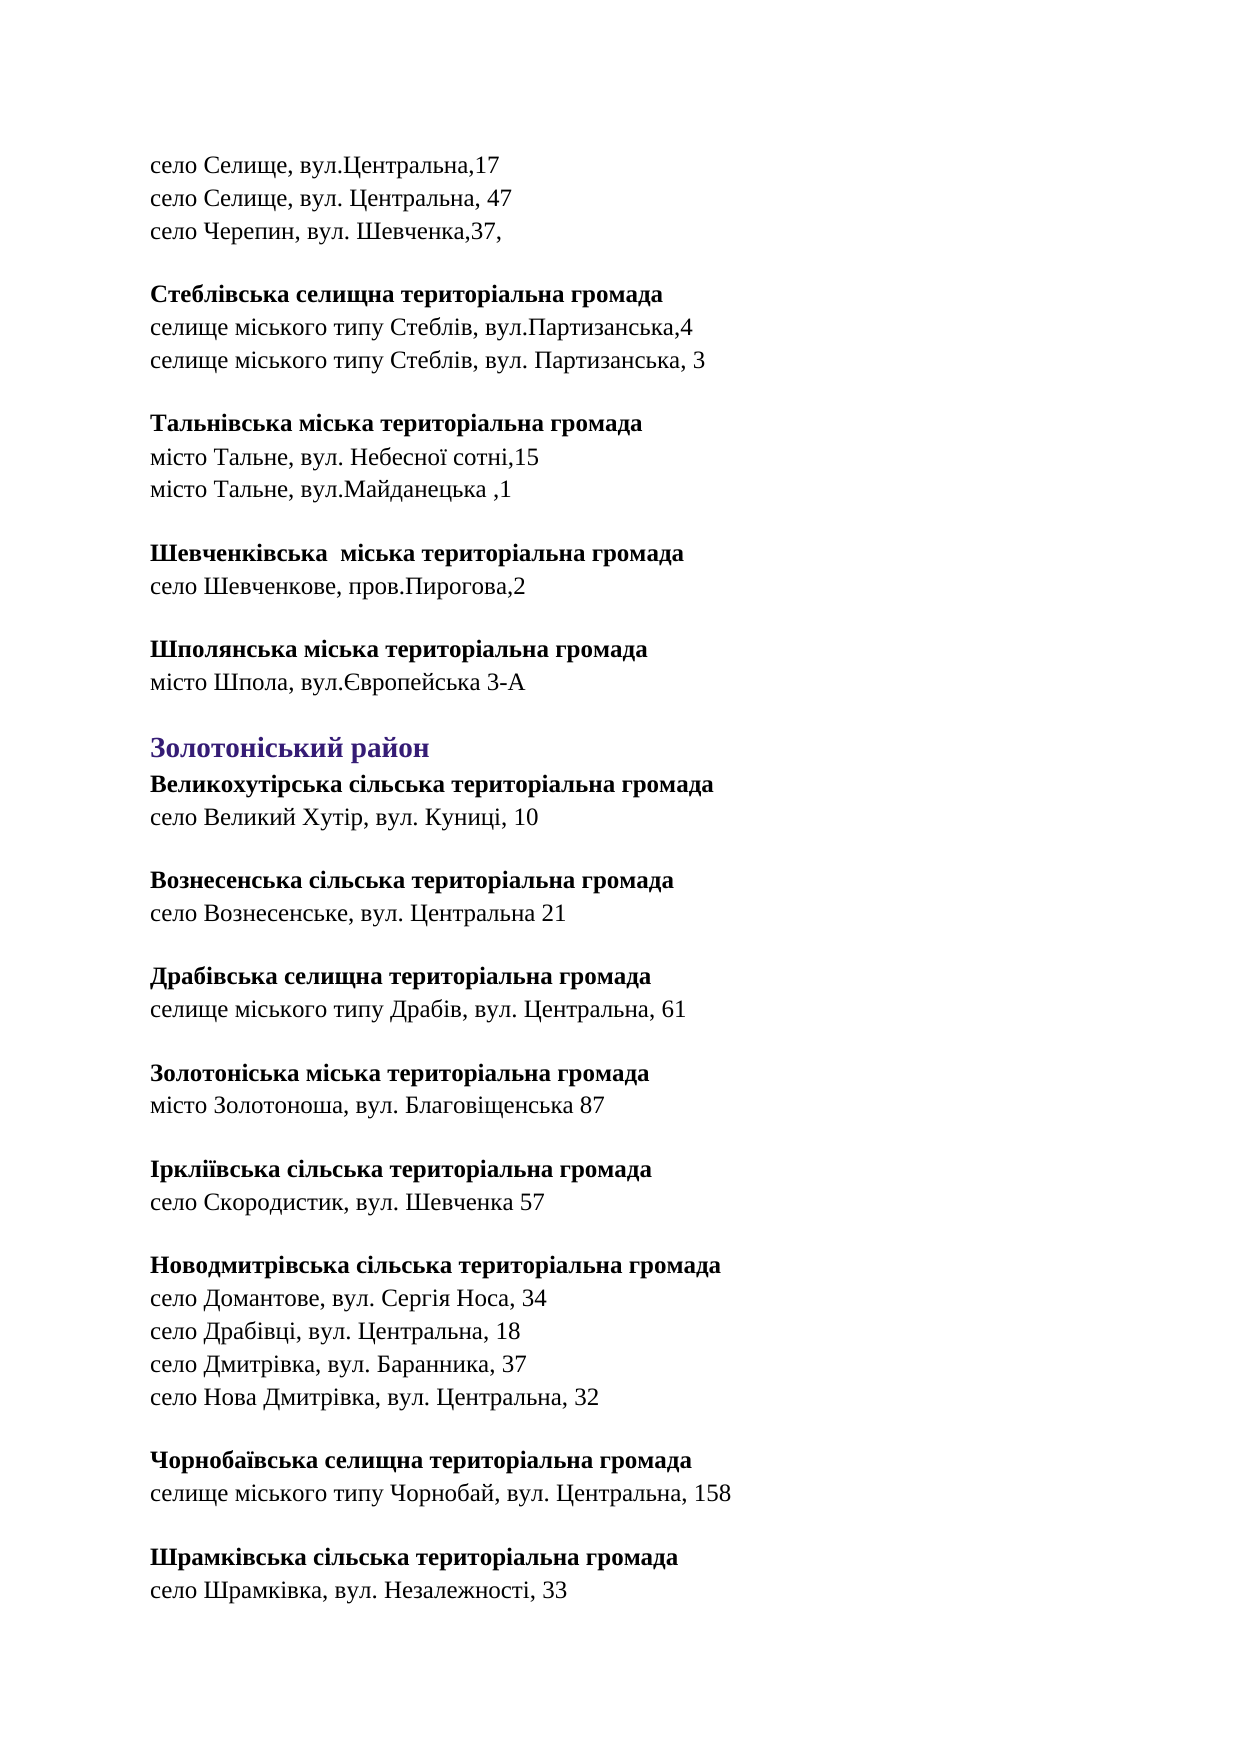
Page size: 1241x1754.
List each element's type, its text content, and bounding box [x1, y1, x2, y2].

text Шевченківська міська територіальна громада [150, 538, 1090, 567]
text село Шрамківка, вул. Незалежності, 33 [150, 1575, 1090, 1603]
text село Шевченкове, пров.Пирогова,2 [150, 571, 1090, 599]
text село Черепин, вул. Шевченка,37, [150, 216, 1090, 245]
text місто Тальне, вул. Небесної сотні,15 [150, 442, 1090, 470]
text Новодмитрівська сільська територіальна громада [150, 1250, 1090, 1279]
text Золотоніський район [150, 730, 1090, 764]
text селище міського типу Чорнобай, вул. Центральна, 158 [150, 1478, 1090, 1507]
text Іркліївська сільська територіальна громада [150, 1154, 1090, 1183]
text Великохутірська сільська територіальна громада [150, 769, 1090, 798]
text Золотоніська міська територіальна громада [150, 1058, 1090, 1086]
text селище міського типу Стеблів, вул. Партизанська, 3 [150, 345, 1090, 374]
text Вознесенська сільська територіальна громада [150, 865, 1090, 894]
text Шполянська міська територіальна громада [150, 634, 1090, 663]
text селище міського типу Стеблів, вул.Партизанська,4 [150, 312, 1090, 341]
text селище міського типу Драбів, вул. Центральна, 61 [150, 994, 1090, 1023]
text село Дмитрівка, вул. Баранника, 37 [150, 1349, 1090, 1378]
text місто Тальне, вул.Майданецька ,1 [150, 474, 1090, 503]
text Чорнобаївська селищна територіальна громада [150, 1445, 1090, 1474]
text місто Шпола, вул.Європейська 3-А [150, 667, 1090, 696]
text Тальнівська міська територіальна громада [150, 408, 1090, 437]
text село Великий Хутір, вул. Куниці, 10 [150, 802, 1090, 831]
text село Драбівці, вул. Центральна, 18 [150, 1316, 1090, 1345]
text село Домантове, вул. Сергія Носа, 34 [150, 1283, 1090, 1312]
text Стеблівська селищна територіальна громада [150, 279, 1090, 308]
text село Селище, вул.Центральна,17 [150, 150, 1090, 179]
text Драбівська селищна територіальна громада [150, 961, 1090, 990]
text село Вознесенське, вул. Центральна 21 [150, 898, 1090, 927]
text село Нова Дмитрівка, вул. Центральна, 32 [150, 1382, 1090, 1411]
text Шрамківська сільська територіальна громада [150, 1542, 1090, 1570]
text місто Золотоноша, вул. Благовіщенська 87 [150, 1091, 1090, 1119]
text село Селище, вул. Центральна, 47 [150, 183, 1090, 212]
text село Скородистик, вул. Шевченка 57 [150, 1187, 1090, 1216]
